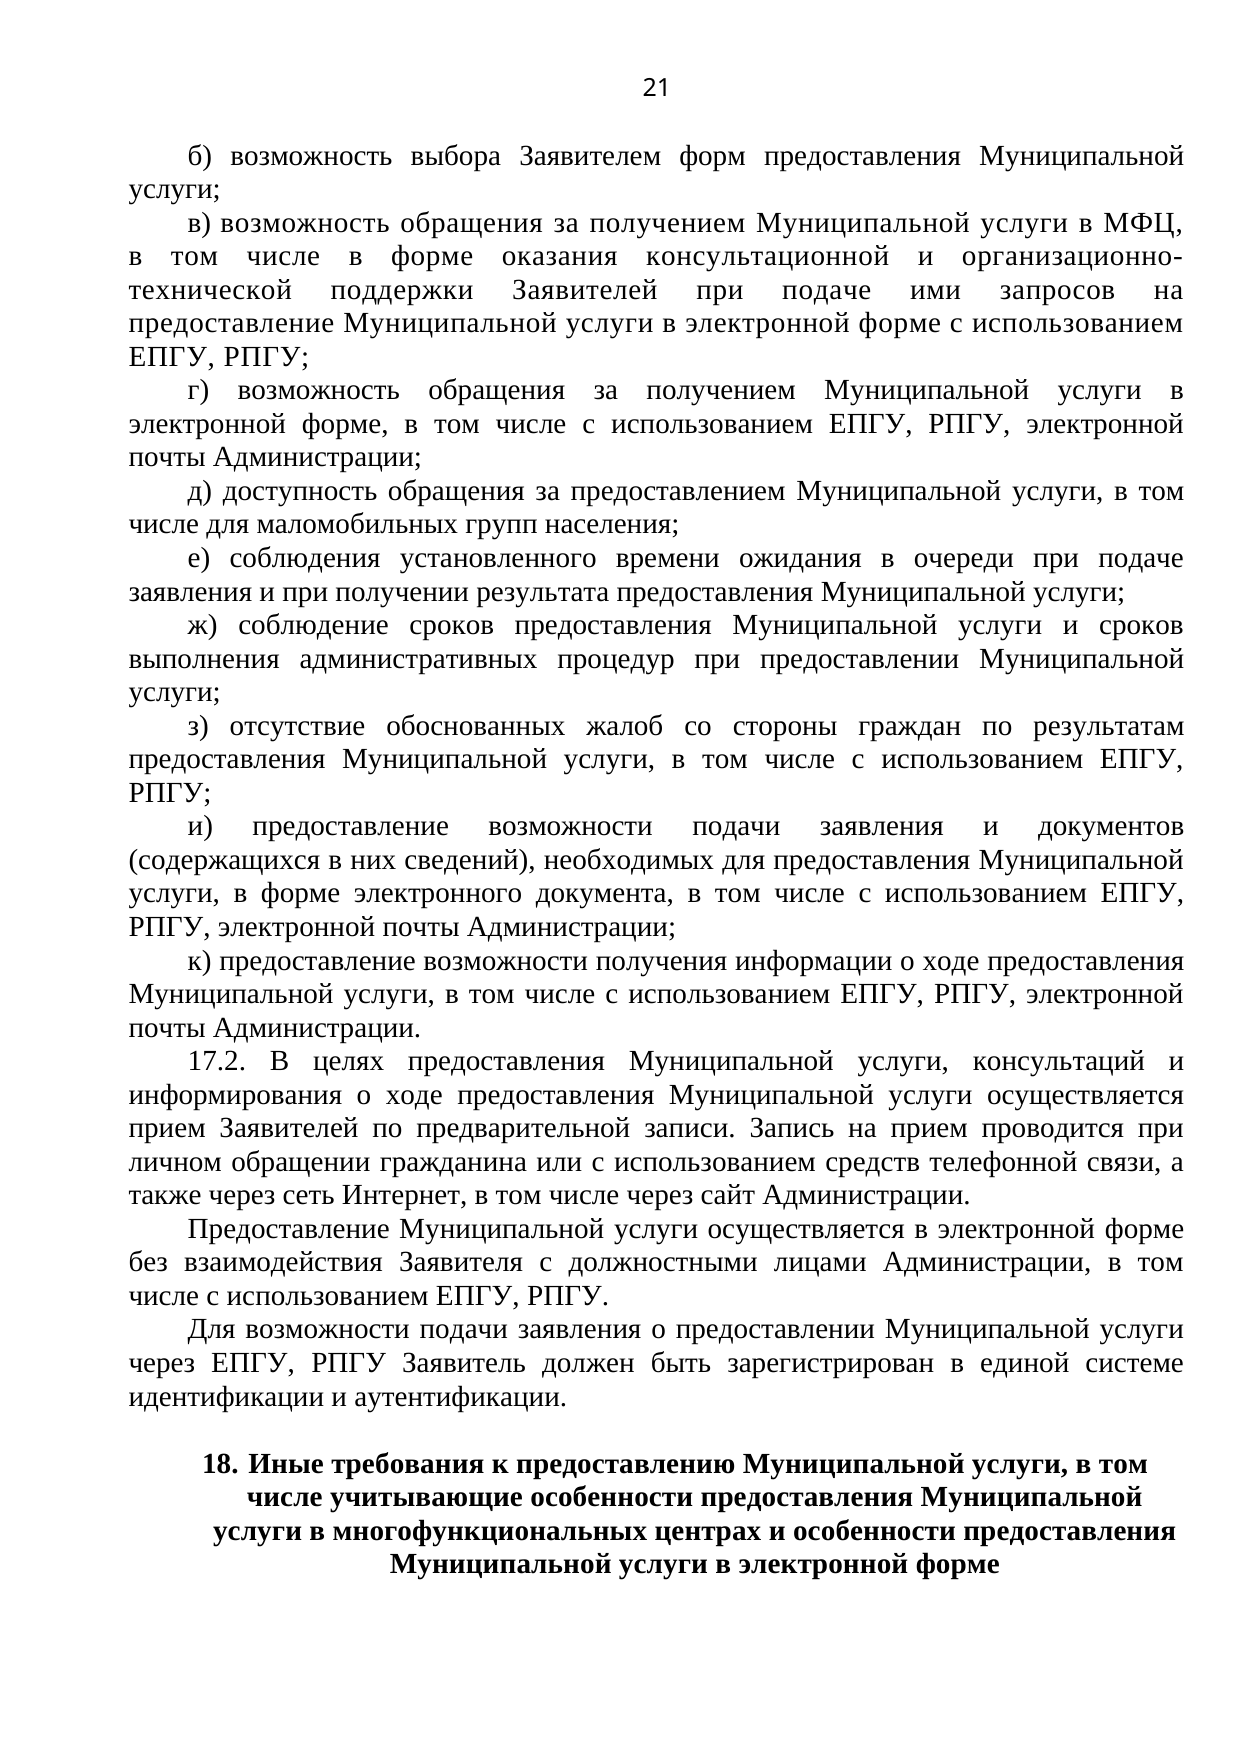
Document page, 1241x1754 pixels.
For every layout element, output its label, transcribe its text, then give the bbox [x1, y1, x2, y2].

text к) предоставление возможности получения информации о ходе предоставления Муниципальной услуги, в том числе с использованием ЕПГУ, РПГУ, электронной почты Администрации. [128, 943, 1185, 1043]
text е) соблюдения установленного времени ожидания в очереди при подаче заявления и при получении результата предоставления Муниципальной услуги; [128, 540, 1185, 607]
text г) возможность обращения за получением Муниципальной услуги в электронной форме, в том числе с использованием ЕПГУ, РПГУ, электронной почты Администрации; [128, 372, 1185, 473]
text Для возможности подачи заявления о предоставлении Муниципальной услуги через ЕПГУ, РПГУ Заявитель должен быть зарегистрирован в единой системе идентификации и аутентификации. [128, 1312, 1185, 1412]
text б) возможность выбора Заявителем форм предоставления Муниципальной услуги; [128, 138, 1185, 205]
text ж) соблюдение сроков предоставления Муниципальной услуги и сроков выполнения административных процедур при предоставлении Муниципальной услуги; [128, 607, 1185, 708]
text Предоставление Муниципальной услуги осуществляется в электронной форме без взаимодействия Заявителя с должностными лицами Администрации, в том числе с использованием ЕПГУ, РПГУ. [128, 1211, 1185, 1312]
text и) предоставление возможности подачи заявления и документов (содержащихся в них сведений), необходимых для предоставления Муниципальной услуги, в форме электронного документа, в том числе с использованием ЕПГУ, РПГУ, электронной почты Администрации; [128, 808, 1185, 943]
text з) отсутствие обоснованных жалоб со стороны граждан по результатам предоставления Муниципальной услуги, в том числе с использованием ЕПГУ, РПГУ; [128, 708, 1185, 808]
text д) доступность обращения за предоставлением Муниципальной услуги, в том числе для маломобильных групп населения; [128, 473, 1185, 540]
list Иные требования к предоставлению Муниципальной услуги, в том числе учитывающие особенности предоставления Муниципальной услуги в многофункциональных центрах и особенности предоставления Муниципальной услуги в электронной форме [166, 1446, 1185, 1580]
text в) возможность обращения за получением Муниципальной услуги в МФЦ, в том числе в форме оказания консультационной и организационно-технической поддержки Заявителей при подаче ими запросов на предоставление Муниципальной услуги в электронной форме с использованием ЕПГУ, РПГУ; [128, 205, 1185, 372]
text 17.2. В целях предоставления Муниципальной услуги, консультаций и информирования о ходе предоставления Муниципальной услуги осуществляется прием Заявителей по предварительной записи. Запись на прием проводится при личном обращении гражданина или с использованием средств телефонной связи, а также через сеть Интернет, в том числе через сайт Администрации. [128, 1043, 1185, 1211]
